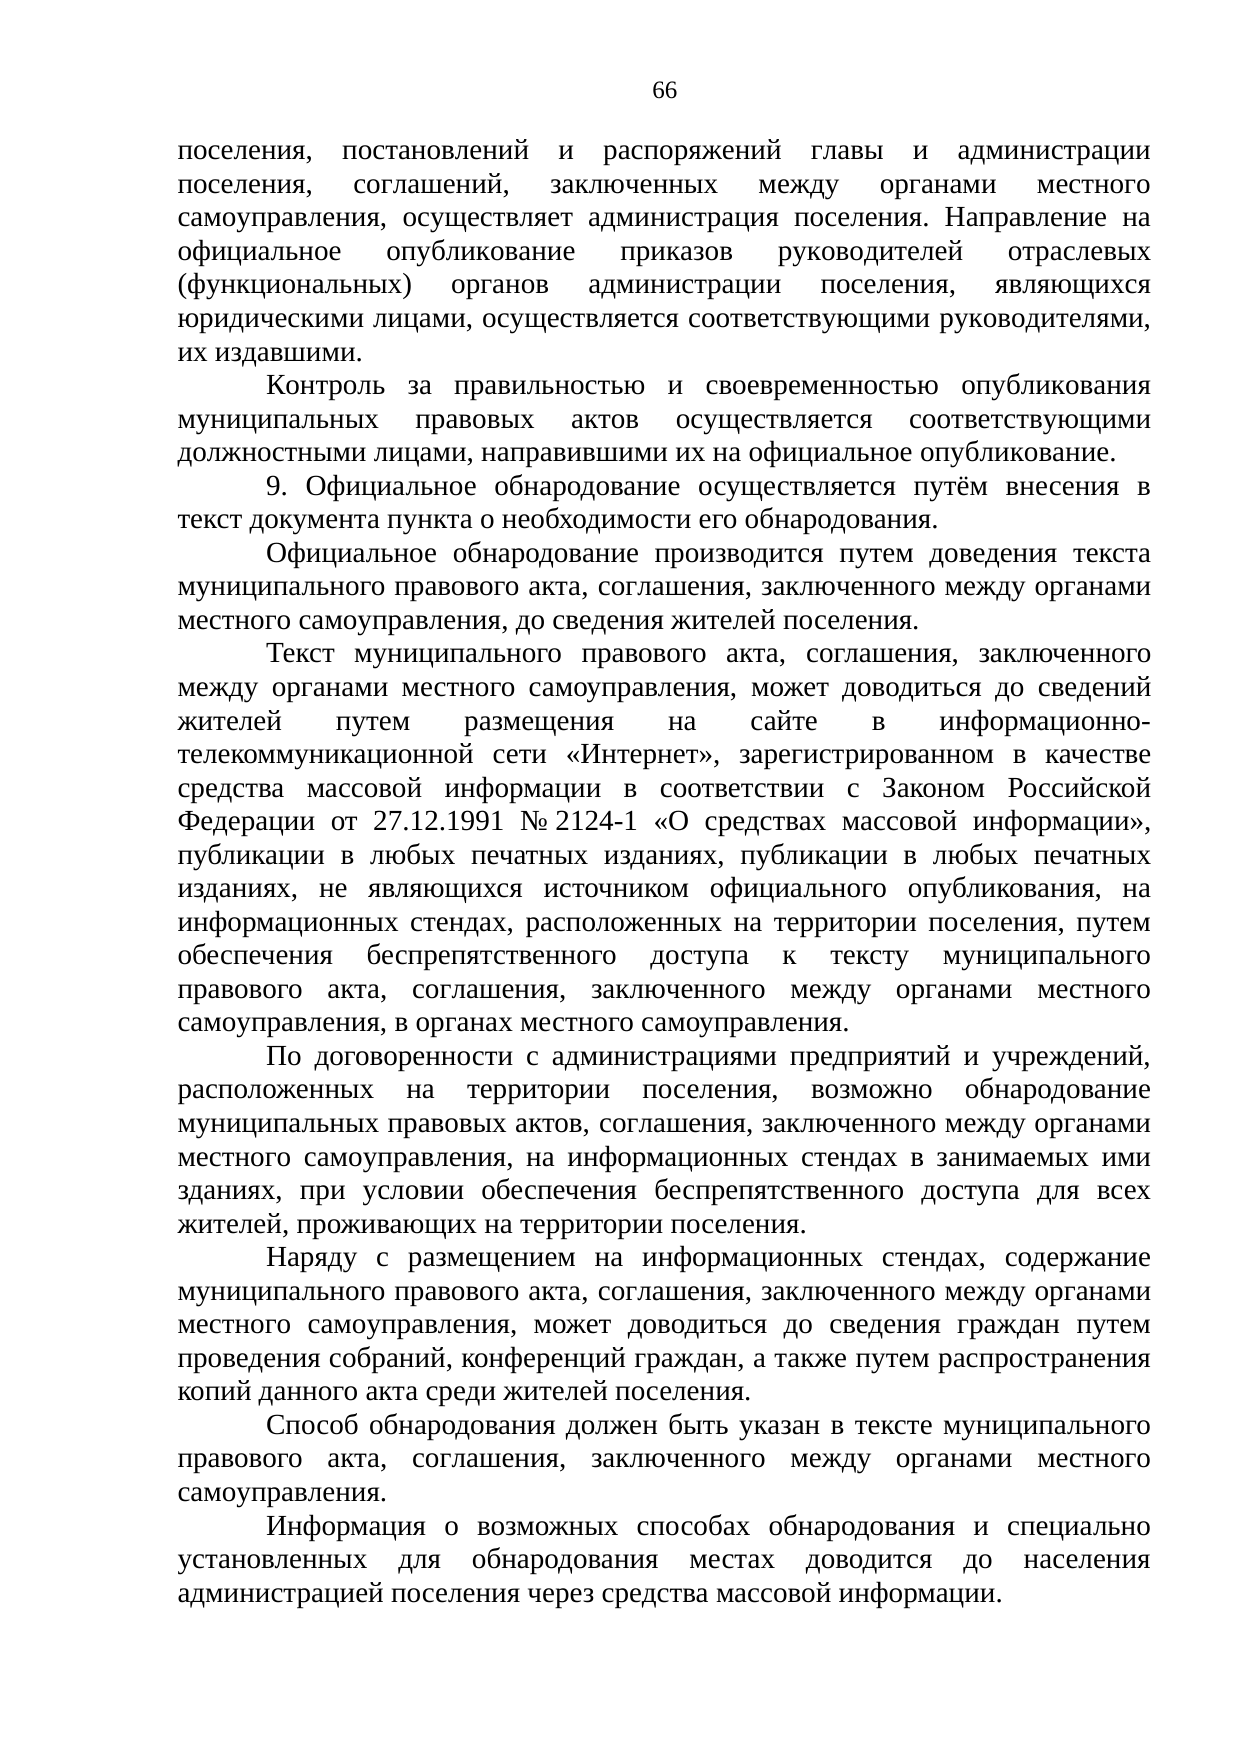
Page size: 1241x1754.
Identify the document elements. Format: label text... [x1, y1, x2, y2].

text Контроль за правильностью и своевременностью опубликования муниципальных правовых актов осуществляется соответствующими должностными лицами, направившими их на официальное опубликование. [177, 367, 1152, 468]
text Официальное обнародование производится путем доведения текста муниципального правового акта, соглашения, заключенного между органами местного самоуправления, до сведения жителей поселения. [177, 535, 1152, 636]
text Информация о возможных способах обнародования и специально установленных для обнародования местах доводится до населения администрацией поселения через средства массовой информации. [177, 1508, 1152, 1608]
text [177, 132, 1152, 367]
text По договоренности с администрациями предприятий и учреждений, расположенных на территории поселения, возможно обнародование муниципальных правовых актов, соглашения, заключенного между органами местного самоуправления, на информационных стендах в занимаемых ими зданиях, при условии обеспечения беспрепятственного доступа для всех жителей, проживающих на территории поселения. [177, 1038, 1152, 1239]
text Текст муниципального правового акта, соглашения, заключенного между органами местного самоуправления, может доводиться до сведений жителей путем размещения на сайте в информационно-телекоммуникационной сети «Интернет», зарегистрированном в качестве средства массовой информации в соответствии с Законом Российской Федерации от 27.12.1991 № 2124-1 «О средствах массовой информации», публикации в любых печатных изданиях, публикации в любых печатных изданиях, не являющихся источником официального опубликования, на информационных стендах, расположенных на территории поселения, путем обеспечения беспрепятственного доступа к тексту муниципального правового акта, соглашения, заключенного между органами местного самоуправления, в органах местного самоуправления. [177, 636, 1152, 1038]
text Способ обнародования должен быть указан в тексте муниципального правового акта, соглашения, заключенного между органами местного самоуправления. [177, 1407, 1152, 1508]
text 9. Официальное обнародование осуществляется путём внесения в текст документа пункта о необходимости его обнародования. [177, 468, 1152, 535]
text Наряду с размещением на информационных стендах, содержание муниципального правового акта, соглашения, заключенного между органами местного самоуправления, может доводиться до сведения граждан путем проведения собраний, конференций граждан, а также путем распространения копий данного акта среди жителей поселения. [177, 1239, 1152, 1407]
